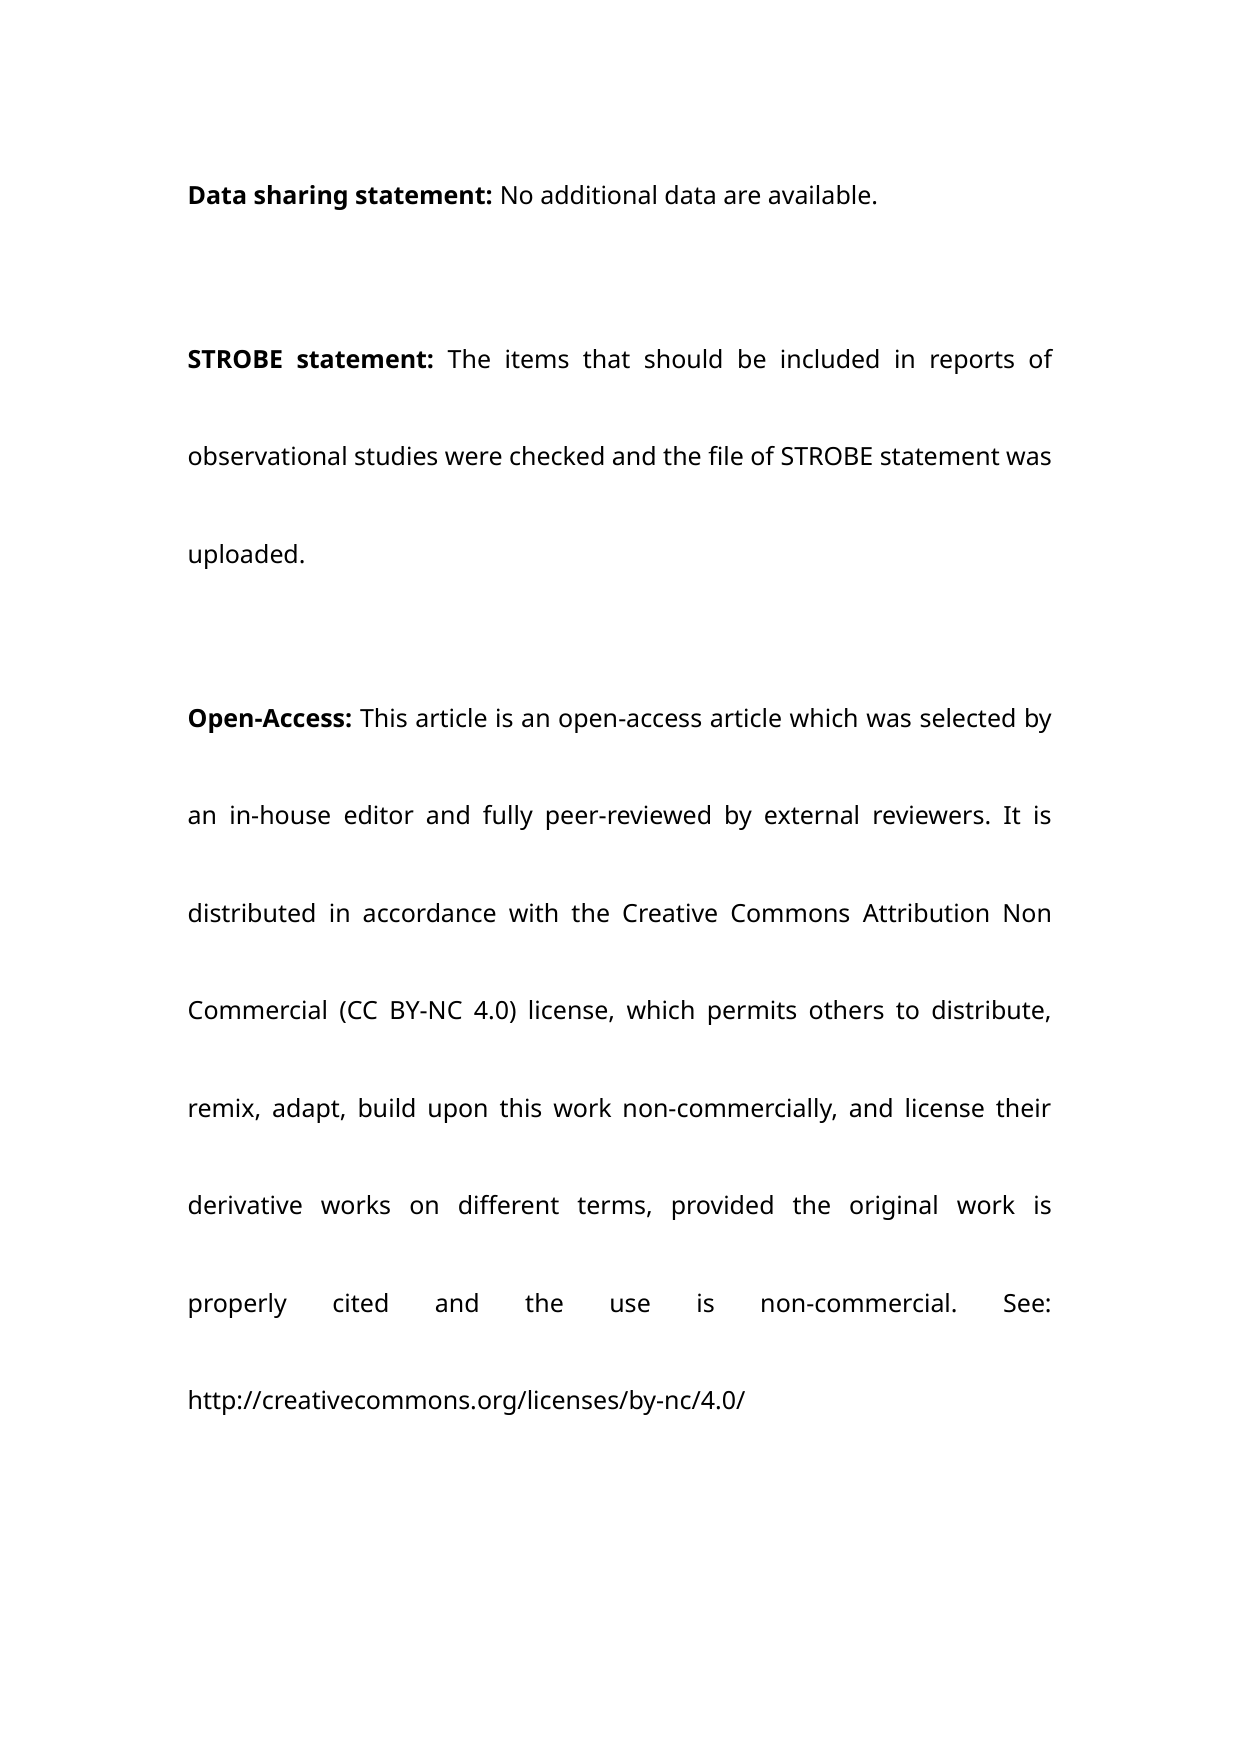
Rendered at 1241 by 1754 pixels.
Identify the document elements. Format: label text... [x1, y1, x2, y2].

text Data sharing statement: No additional data are available. [187, 162, 1053, 227]
text STROBE statement: The items that should be included in reports of observational studies were checked and the file of STROBE statement was uploaded. [187, 326, 1053, 586]
text Open-Access: This article is an open-access article which was selected by an in-house editor and fully peer-reviewed by external reviewers. It is distributed in accordance with the Creative Commons Attribution Non Commercial (CC BY-NC 4.0) license, which permits others to distribute, remix, adapt, build upon this work non-commercially, and license their derivative works on different terms, provided the original work is properly cited and the use is non-commercial. See: http://creativecommons.org/licenses/by-nc/4.0/ [187, 685, 1053, 1432]
